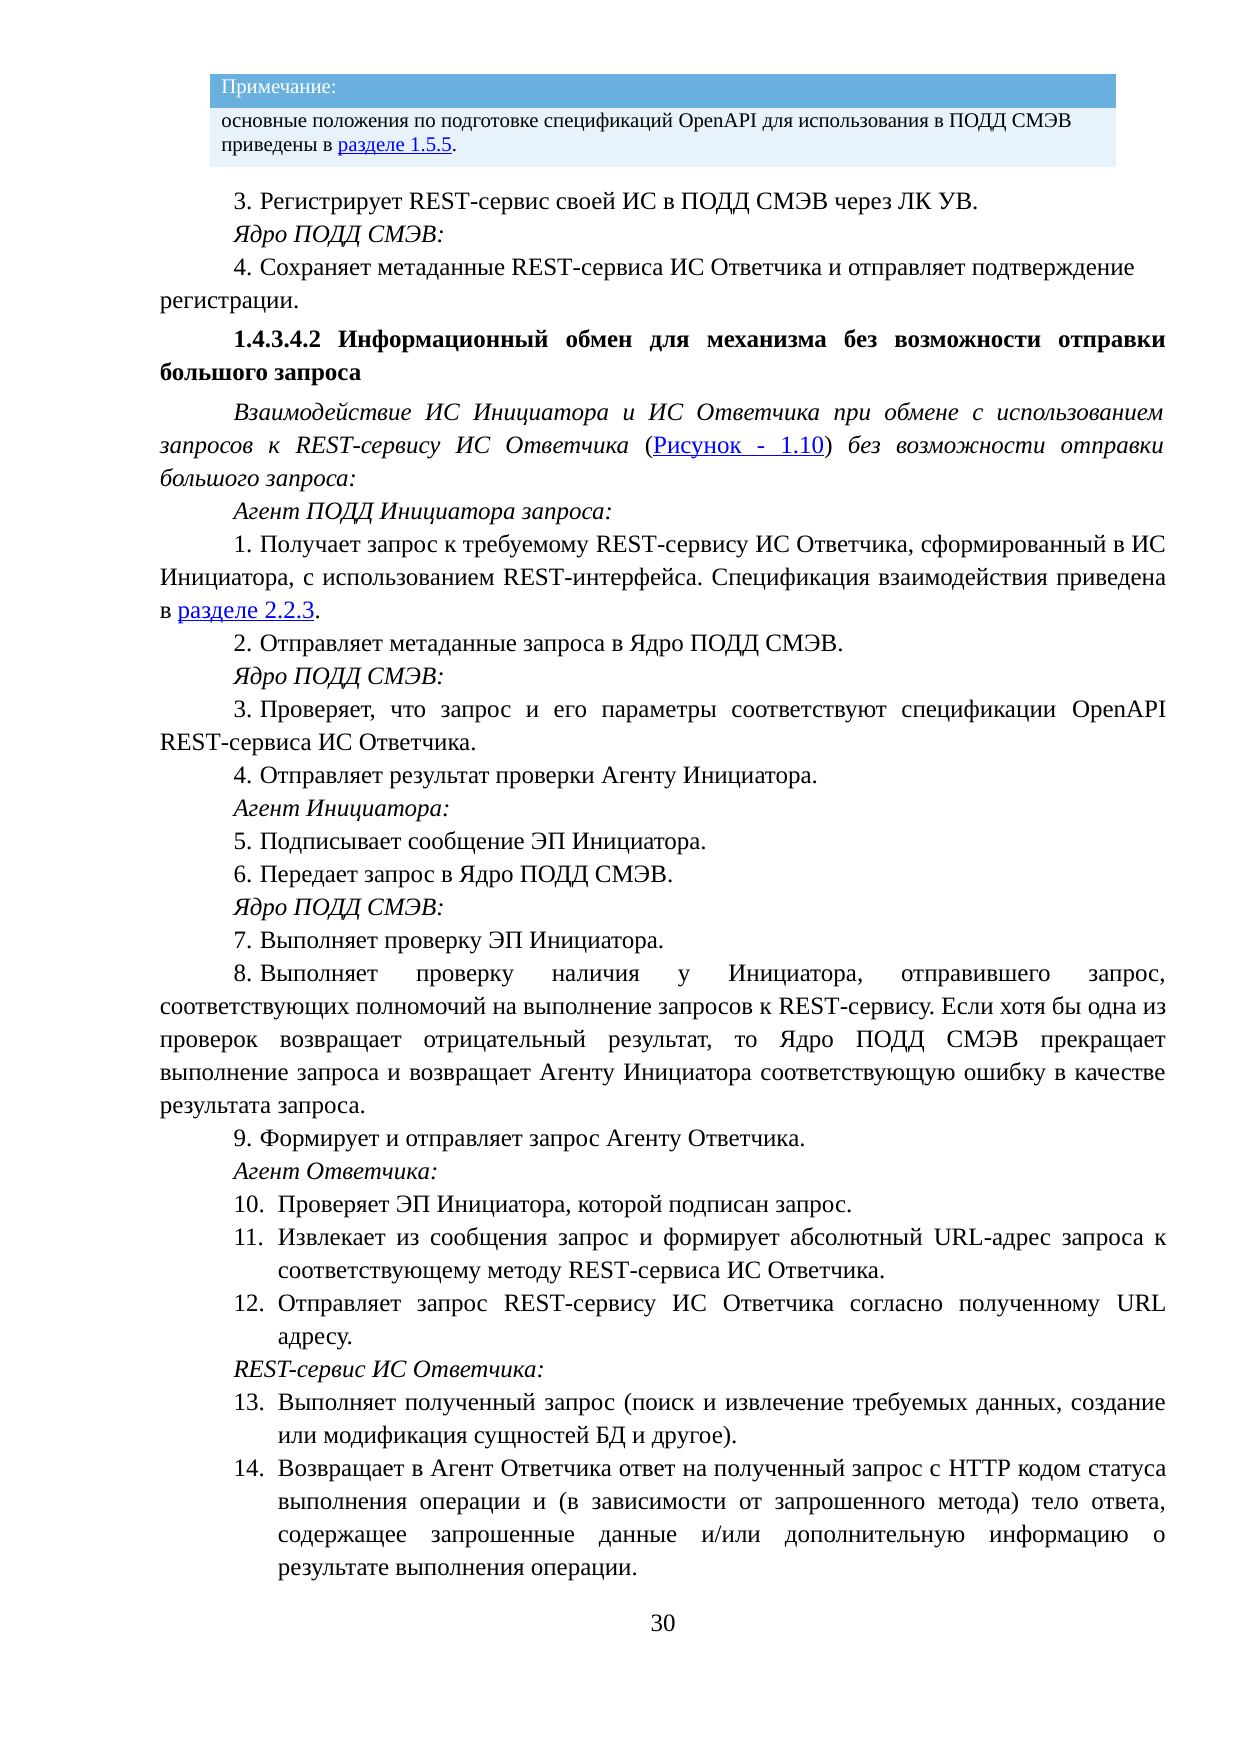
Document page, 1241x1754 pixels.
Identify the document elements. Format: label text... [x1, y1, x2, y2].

list Выполняет проверку наличия у Инициатора, отправившего запрос, соответствующих полномочий на выполнение запросов к REST-сервису. Если хотя бы одна из проверок возвращает отрицательный результат, то Ядро ПОДД СМЭВ прекращает выполнение запроса и возвращает Агенту Инициатора соответствующую ошибку в качестве результата запроса. [159, 958, 1166, 1119]
text Взаимодействие ИС Инициатора и ИС Ответчика при обмене с использованием запросов к REST-сервису ИС Ответчика (Рисунок - 1.10) без возможности отправки большого запроса: [159, 397, 1166, 491]
list Извлекает из сообщения запрос и формирует абсолютный URL-адрес запроса к соответствующему методу REST-сервиса ИС Ответчика. [233, 1222, 1166, 1284]
text Агент ПОДД Инициатора запроса: [159, 496, 1166, 524]
subtitle 1.4.3.4.2 Информационный обмен для механизма без возможности отправки большого запроса [159, 324, 1166, 386]
text Агент Инициатора: [159, 793, 1166, 822]
list Выполняет полученный запрос (поиск и извлечение требуемых данных, создание или модификация сущностей БД и другое). [233, 1387, 1166, 1449]
list Получает запрос к требуемому REST-сервису ИС Ответчика, сформированный в ИС Инициатора, с использованием REST-интерфейса. Спецификация взаимодействия приведена в разделе 2.2.3. [159, 529, 1166, 623]
list Передает запрос в Ядро ПОДД СМЭВ. [159, 859, 1166, 888]
list Отправляет результат проверки Агенту Инициатора. [159, 760, 1166, 789]
list Сохраняет метаданные REST-сервиса ИС Ответчика и отправляет подтверждение регистрации. [159, 252, 1166, 314]
text Ядро ПОДД СМЭВ: [159, 892, 1166, 921]
text Ядро ПОДД СМЭВ: [159, 219, 1166, 248]
list Отправляет запрос REST-сервису ИС Ответчика согласно полученному URL адресу. [233, 1288, 1166, 1350]
list Возвращает в Агент Ответчика ответ на полученный запрос с HTTP кодом статуса выполнения операции и (в зависимости от запрошенного метода) тело ответа, содержащее запрошенные данные и/или дополнительную информацию о результате выполнения операции. [233, 1453, 1166, 1581]
list Проверяет ЭП Инициатора, которой подписан запрос. [233, 1189, 1166, 1218]
table_header Примечание: [210, 74, 1116, 108]
list Выполняет проверку ЭП Инициатора. [159, 925, 1166, 954]
list Отправляет метаданные запроса в Ядро ПОДД СМЭВ. [159, 628, 1166, 657]
text REST-сервис ИС Ответчика: [159, 1354, 1166, 1383]
table_cell основные положения по подготовке спецификаций OpenAPI для использования в ПОДД СМЭВ приведены в разделе 1.5.5. [210, 108, 1116, 167]
list Проверяет, что запрос и его параметры соответствуют спецификации OpenAPI REST-сервиса ИС Ответчика. [159, 694, 1166, 756]
text Агент Ответчика: [159, 1156, 1166, 1185]
list Подписывает сообщение ЭП Инициатора. [159, 826, 1166, 855]
list Регистрирует REST-сервис своей ИС в ПОДД СМЭВ через ЛК УВ. [159, 186, 1166, 215]
list Формирует и отправляет запрос Агенту Ответчика. [159, 1123, 1166, 1152]
text Ядро ПОДД СМЭВ: [159, 661, 1166, 689]
